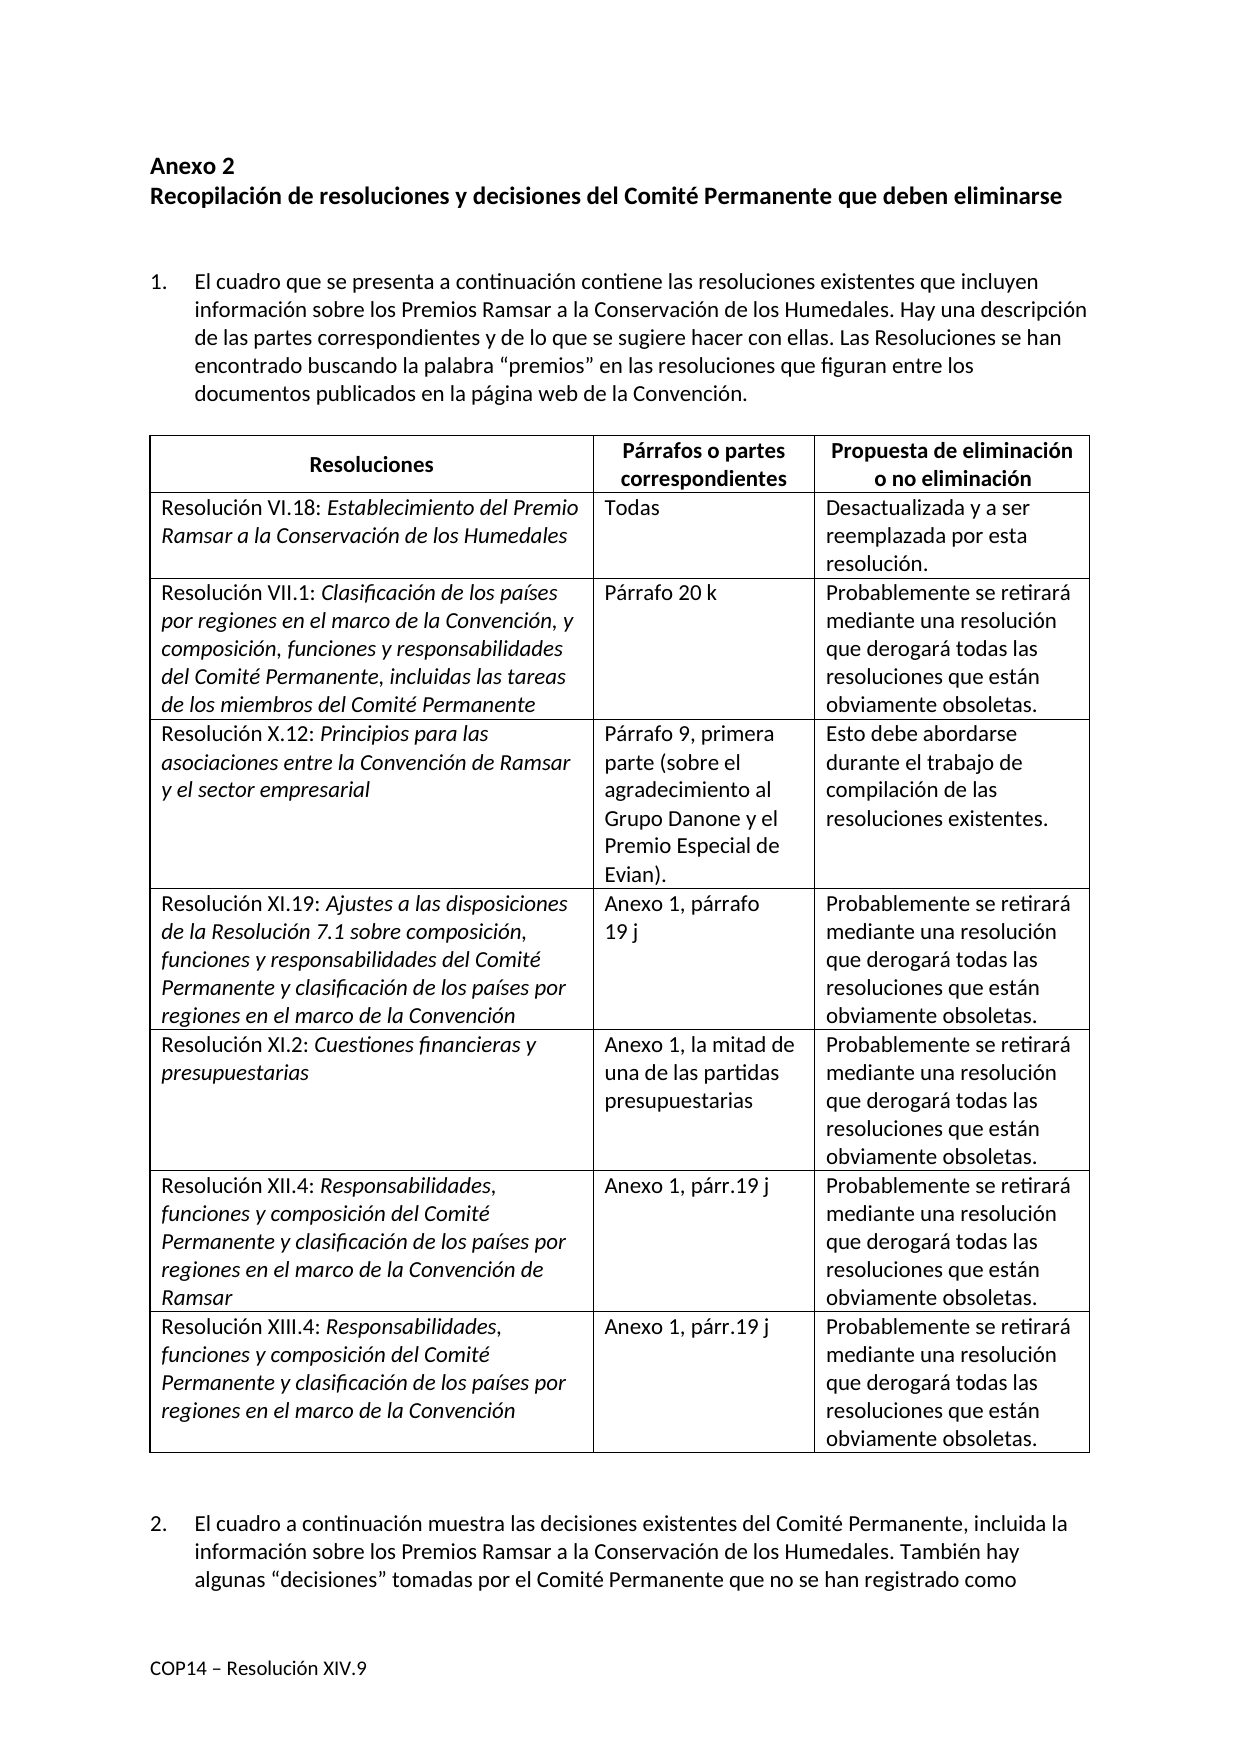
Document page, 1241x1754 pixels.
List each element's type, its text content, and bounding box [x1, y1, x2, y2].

table_cell Probablemente se retirará mediante una resolución que derogará todas las resoluciones que están obviamente obsoletas. [815, 1171, 1089, 1311]
table_cell Resolución XII.4: Responsabilidades, funciones y composición del Comité Permanente y clasificación de los países por regiones en el marco de la Convención de Ramsar [151, 1171, 593, 1311]
table_cell Resolución VI.18: Establecimiento del Premio Ramsar a la Conservación de los Humedales [151, 493, 593, 577]
table_cell Resolución XI.2: Cuestiones financieras y presupuestarias [151, 1030, 593, 1170]
table_cell Desactualizada y a ser reemplazada por esta resolución. [815, 493, 1089, 577]
table_cell Anexo 1, párr.19 j [594, 1312, 814, 1452]
table_cell Anexo 1, párr.19 j [594, 1171, 814, 1311]
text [150, 1509, 1090, 1593]
text Anexo 2 [150, 150, 1090, 181]
table_header Resoluciones [151, 436, 593, 492]
table_cell Resolución X.12: Principios para las asociaciones entre la Convención de Ramsar y el sector empresarial [151, 720, 593, 888]
table_cell Párrafo 20 k [594, 579, 814, 718]
table_cell Probablemente se retirará mediante una resolución que derogará todas las resoluciones que están obviamente obsoletas. [815, 889, 1089, 1029]
table_cell Todas [594, 493, 814, 577]
table_cell Párrafo 9, primera parte (sobre el agradecimiento al Grupo Danone y el Premio Especial de Evian). [594, 720, 814, 888]
table_cell Anexo 1, la mitad de una de las partidas presupuestarias [594, 1030, 814, 1170]
table_cell Esto debe abordarse durante el trabajo de compilación de las resoluciones existentes. [815, 720, 1089, 888]
table_cell Probablemente se retirará mediante una resolución que derogará todas las resoluciones que están obviamente obsoletas. [815, 579, 1089, 718]
table_cell Resolución XIII.4: Responsabilidades, funciones y composición del Comité Permanente y clasificación de los países por regiones en el marco de la Convención [151, 1312, 593, 1452]
text Recopilación de resoluciones y decisiones del Comité Permanente que deben eliminarse [150, 181, 1090, 211]
table_header Propuesta de eliminación o no eliminación [815, 436, 1089, 492]
table_header Párrafos o partes correspondientes [594, 436, 814, 492]
text 1. El cuadro que se presenta a continuación contiene las resoluciones existentes que incluyen información sobre los Premios Ramsar a la Conservación de los Humedales. Hay una descripción de las partes correspondientes y de lo que se sugiere hacer con ellas. Las Resoluciones se han encontrado buscando la palabra “premios” en las resoluciones que figuran entre los documentos publicados en la página web de la Convención. [150, 267, 1090, 407]
table_cell Resolución XI.19: Ajustes a las disposiciones de la Resolución 7.1 sobre composición, funciones y responsabilidades del Comité Permanente y clasificación de los países por regiones en el marco de la Convención [151, 889, 593, 1029]
table_cell Anexo 1, párrafo 19 j [594, 889, 814, 1029]
table_cell Probablemente se retirará mediante una resolución que derogará todas las resoluciones que están obviamente obsoletas. [815, 1312, 1089, 1452]
table_cell Probablemente se retirará mediante una resolución que derogará todas las resoluciones que están obviamente obsoletas. [815, 1030, 1089, 1170]
table_cell Resolución VII.1: Clasificación de los países por regiones en el marco de la Convención, y composición, funciones y responsabilidades del Comité Permanente, incluidas las tareas de los miembros del Comité Permanente [151, 579, 593, 718]
